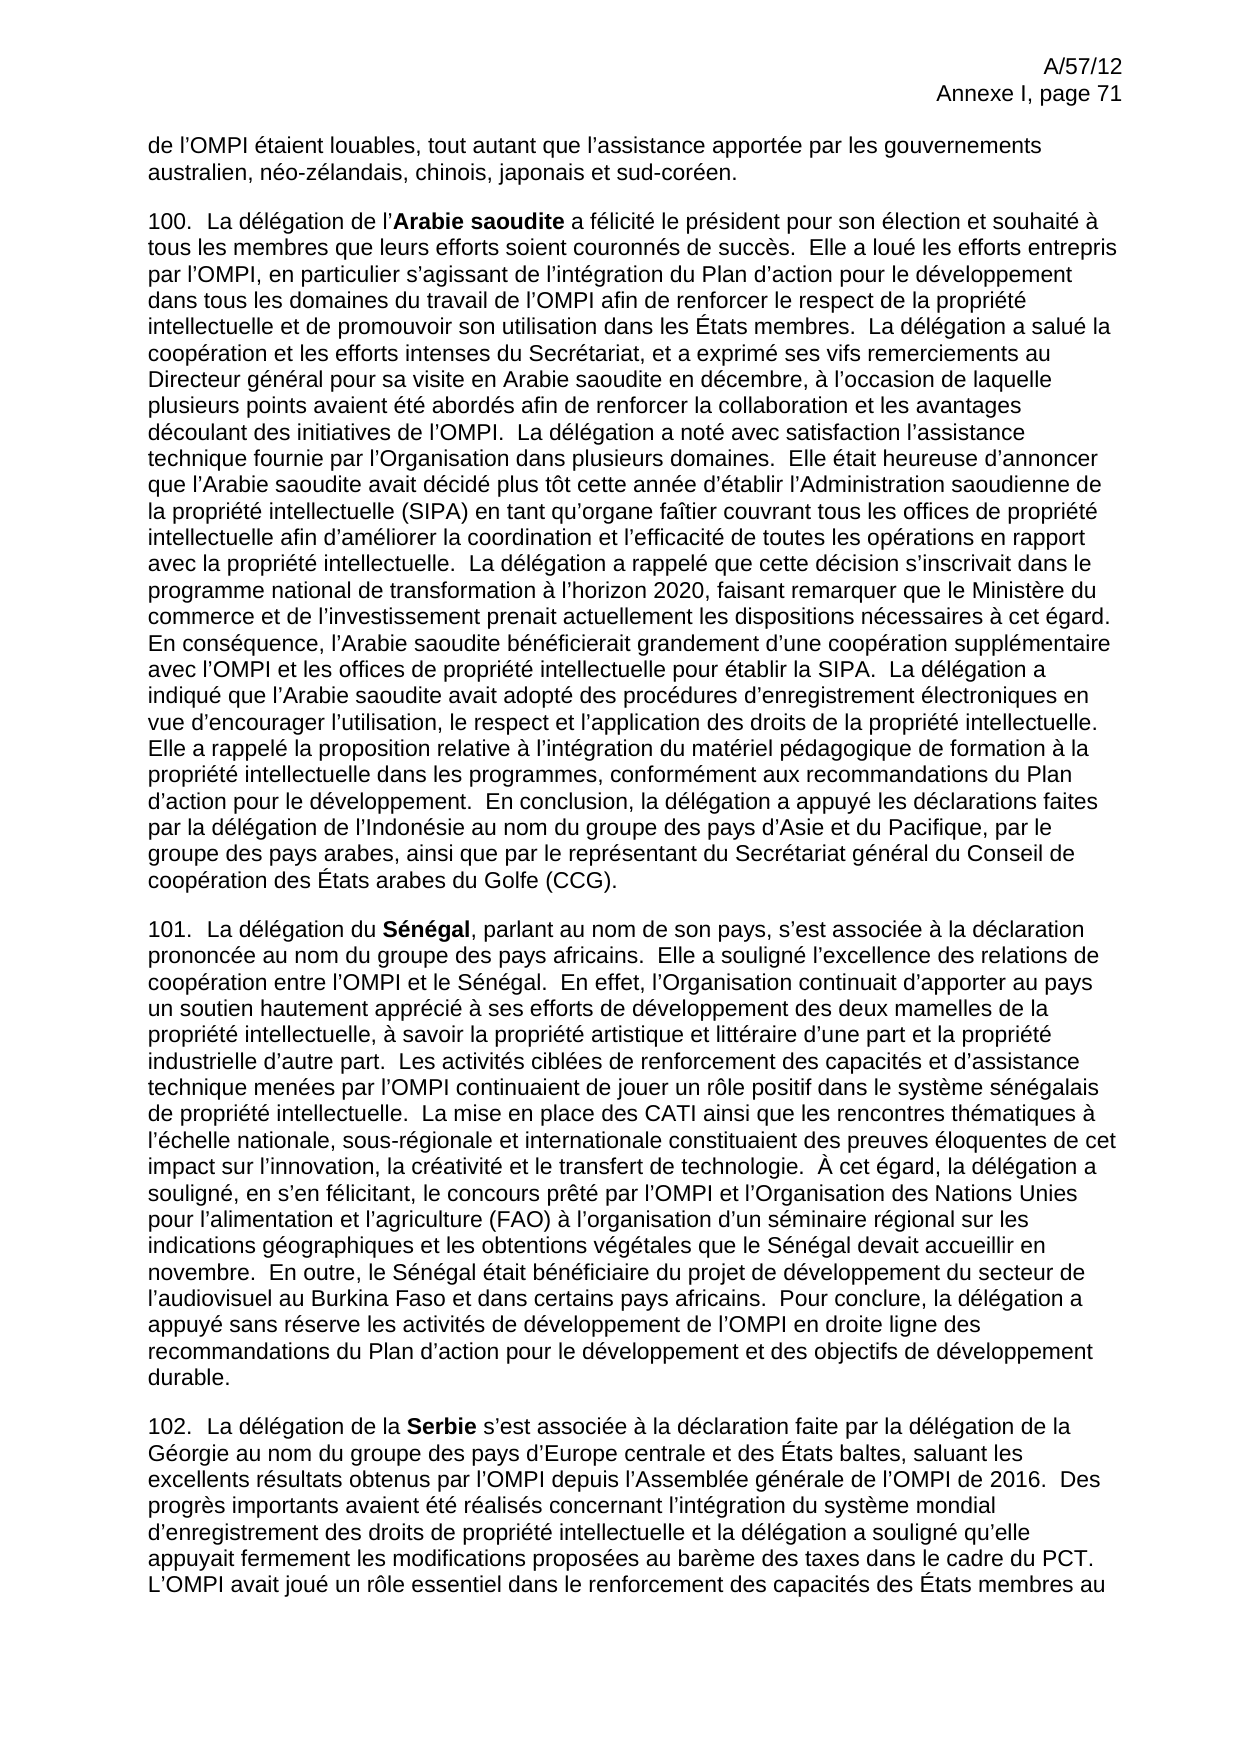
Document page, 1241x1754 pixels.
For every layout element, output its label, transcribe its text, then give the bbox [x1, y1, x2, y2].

text La délégation du Sénégal, parlant au nom de son pays, s’est associée à la déclaration prononcée au nom du groupe des pays africains. Elle a souligné l’excellence des relations de coopération entre l’OMPI et le Sénégal. En effet, l’Organisation continuait d’apporter au pays un soutien hautement apprécié à ses efforts de développement des deux mamelles de la propriété intellectuelle, à savoir la propriété artistique et littéraire d’une part et la propriété industrielle d’autre part. Les activités ciblées de renforcement des capacités et d’assistance technique menées par l’OMPI continuaient de jouer un rôle positif dans le système sénégalais de propriété intellectuelle. La mise en place des CATI ainsi que les rencontres thématiques à l’échelle nationale, sous-régionale et internationale constituaient des preuves éloquentes de cet impact sur l’innovation, la créativité et le transfert de technologie. À cet égard, la délégation a souligné, en s’en félicitant, le concours prêté par l’OMPI et l’Organisation des Nations Unies pour l’alimentation et l’agriculture (FAO) à l’organisation d’un séminaire régional sur les indications géographiques et les obtentions végétales que le Sénégal devait accueillir en novembre. En outre, le Sénégal était bénéficiaire du projet de développement du secteur de l’audiovisuel au Burkina Faso et dans certains pays africains. Pour conclure, la délégation a appuyé sans réserve les activités de développement de l’OMPI en droite ligne des recommandations du Plan d’action pour le développement et des objectifs de développement durable. [148, 916, 1122, 1390]
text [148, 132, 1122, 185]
text La délégation de l’Arabie saoudite a félicité le président pour son élection et souhaité à tous les membres que leurs efforts soient couronnés de succès. Elle a loué les efforts entrepris par l’OMPI, en particulier s’agissant de l’intégration du Plan d’action pour le développement dans tous les domaines du travail de l’OMPI afin de renforcer le respect de la propriété intellectuelle et de promouvoir son utilisation dans les États membres. La délégation a salué la coopération et les efforts intenses du Secrétariat, et a exprimé ses vifs remerciements au Directeur général pour sa visite en Arabie saoudite en décembre, à l’occasion de laquelle plusieurs points avaient été abordés afin de renforcer la collaboration et les avantages découlant des initiatives de l’OMPI. La délégation a noté avec satisfaction l’assistance technique fournie par l’Organisation dans plusieurs domaines. Elle était heureuse d’annoncer que l’Arabie saoudite avait décidé plus tôt cette année d’établir l’Administration saoudienne de la propriété intellectuelle (SIPA) en tant qu’organe faîtier couvrant tous les offices de propriété intellectuelle afin d’améliorer la coordination et l’efficacité de toutes les opérations en rapport avec la propriété intellectuelle. La délégation a rappelé que cette décision s’inscrivait dans le programme national de transformation à l’horizon 2020, faisant remarquer que le Ministère du commerce et de l’investissement prenait actuellement les dispositions nécessaires à cet égard. En conséquence, l’Arabie saoudite bénéficierait grandement d’une coopération supplémentaire avec l’OMPI et les offices de propriété intellectuelle pour établir la SIPA. La délégation a indiqué que l’Arabie saoudite avait adopté des procédures d’enregistrement électroniques en vue d’encourager l’utilisation, le respect et l’application des droits de la propriété intellectuelle. Elle a rappelé la proposition relative à l’intégration du matériel pédagogique de formation à la propriété intellectuelle dans les programmes, conformément aux recommandations du Plan d’action pour le développement. En conclusion, la délégation a appuyé les déclarations faites par la délégation de l’Indonésie au nom du groupe des pays d’Asie et du Pacifique, par le groupe des pays arabes, ainsi que par le représentant du Secrétariat général du Conseil de coopération des États arabes du Golfe (CCG). [148, 208, 1122, 893]
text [148, 1413, 1122, 1598]
